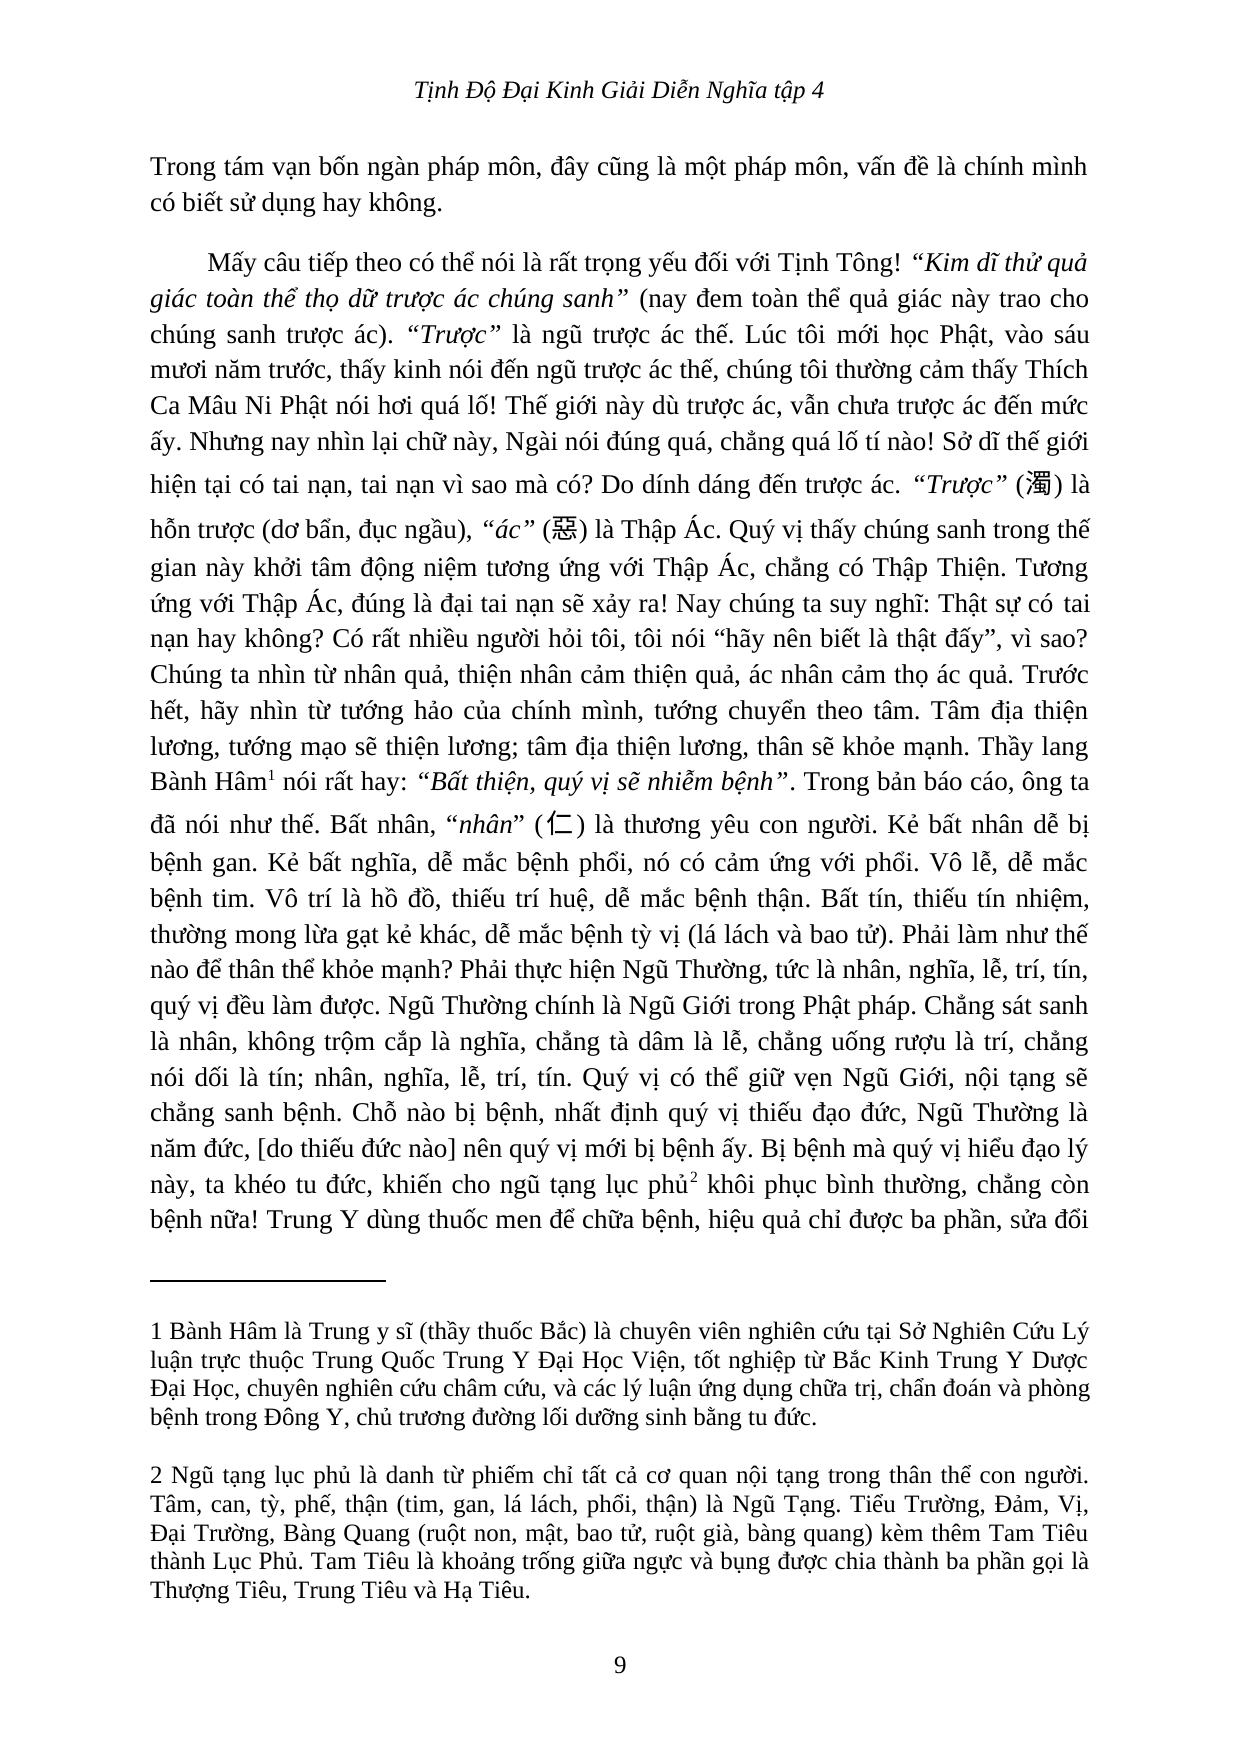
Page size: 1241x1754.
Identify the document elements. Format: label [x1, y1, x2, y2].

text [150, 246, 1090, 1235]
text [150, 150, 1090, 217]
